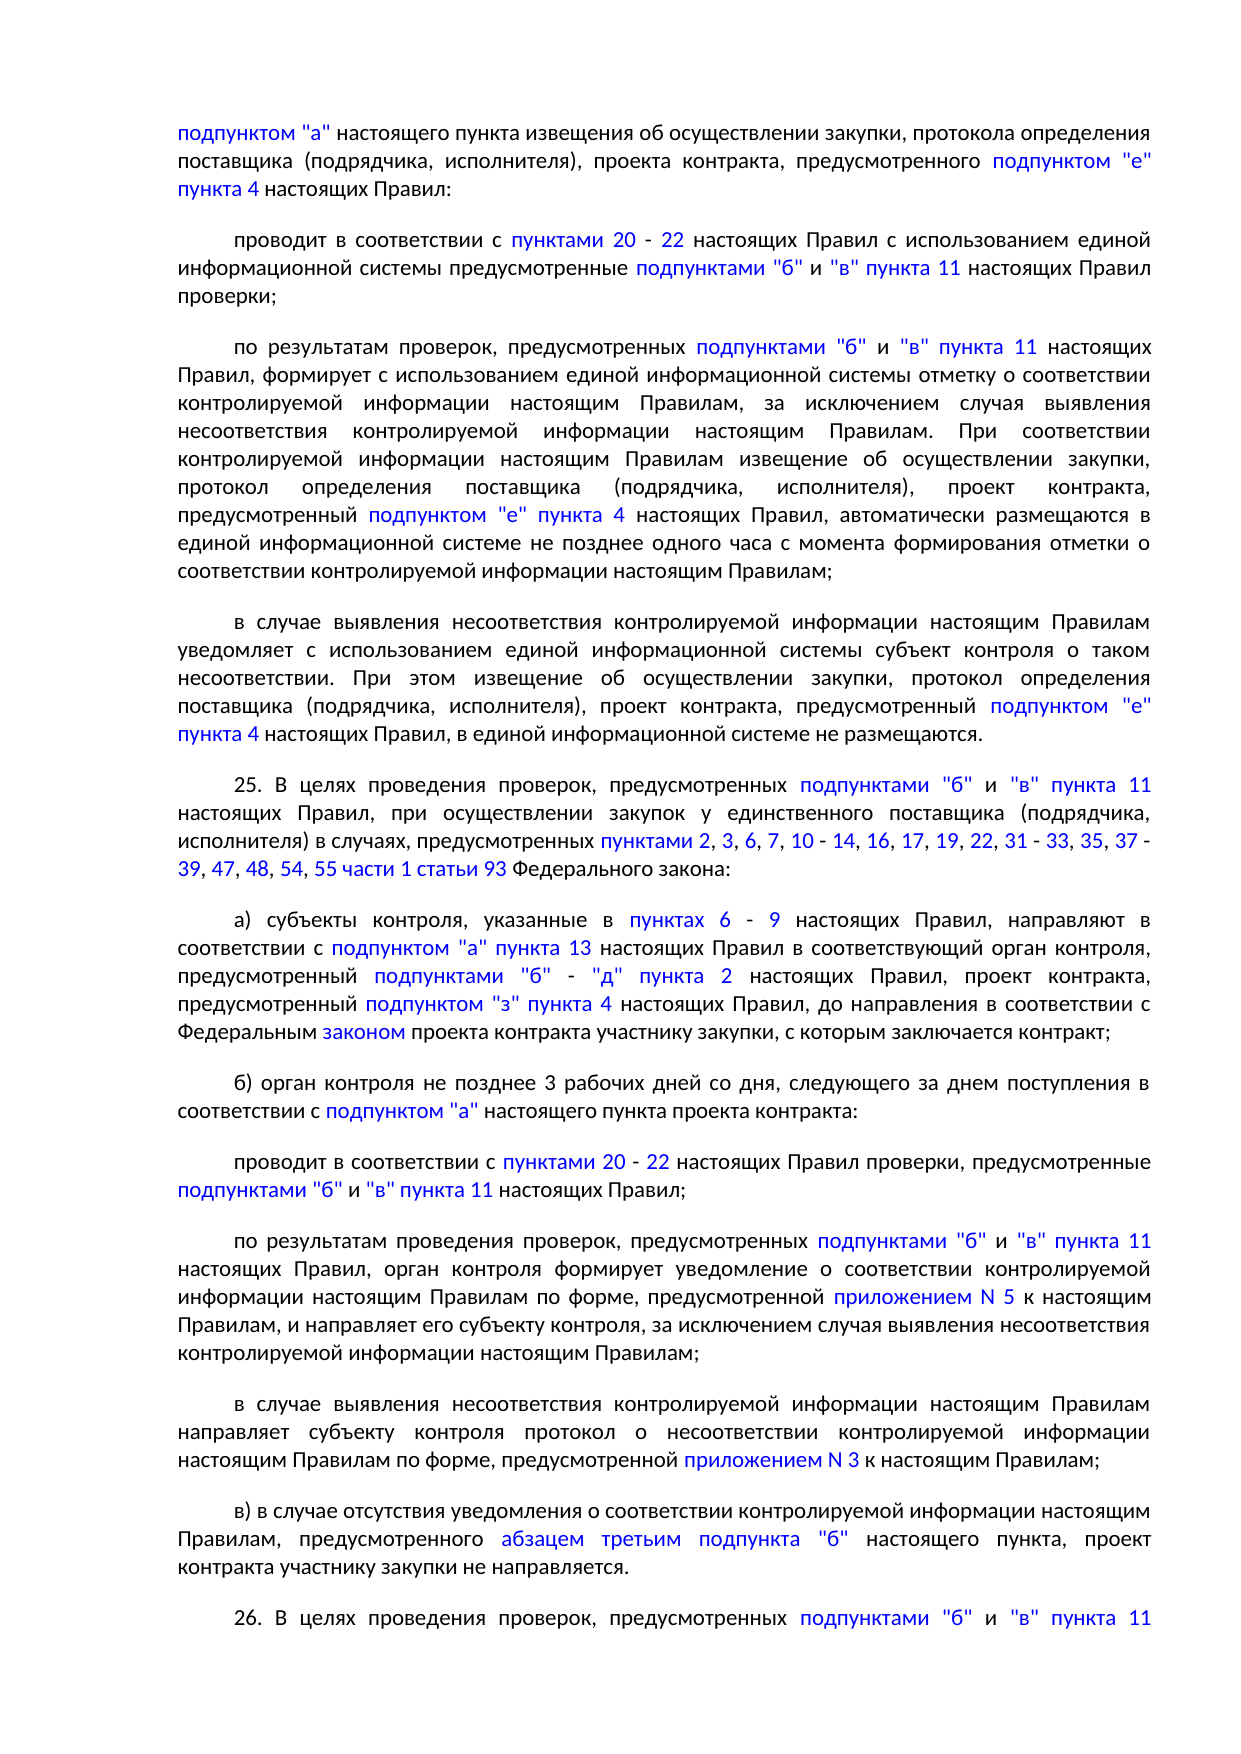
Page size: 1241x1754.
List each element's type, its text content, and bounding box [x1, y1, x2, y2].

text 25. В целях проведения проверок, предусмотренных подпунктами "б" и "в" пункта 11 настоящих Правил, при осуществлении закупок у единственного поставщика (подрядчика, исполнителя) в случаях, предусмотренных пунктами 2, 3, 6, 7, 10 - 14, 16, 17, 19, 22, 31 - 33, 35, 37 - 39, 47, 48, 54, 55 части 1 статьи 93 Федерального закона: [177, 770, 1152, 882]
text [177, 118, 1152, 202]
text в) в случае отсутствия уведомления о соответствии контролируемой информации настоящим Правилам, предусмотренного абзацем третьим подпункта "б" настоящего пункта, проект контракта участнику закупки не направляется. [177, 1496, 1152, 1580]
text по результатам проведения проверок, предусмотренных подпунктами "б" и "в" пункта 11 настоящих Правил, орган контроля формирует уведомление о соответствии контролируемой информации настоящим Правилам по форме, предусмотренной приложением N 5 к настоящим Правилам, и направляет его субъекту контроля, за исключением случая выявления несоответствия контролируемой информации настоящим Правилам; [177, 1226, 1152, 1366]
text а) субъекты контроля, указанные в пунктах 6 - 9 настоящих Правил, направляют в соответствии с подпунктом "а" пункта 13 настоящих Правил в соответствующий орган контроля, предусмотренный подпунктами "б" - "д" пункта 2 настоящих Правил, проект контракта, предусмотренный подпунктом "з" пункта 4 настоящих Правил, до направления в соответствии с Федеральным законом проекта контракта участнику закупки, с которым заключается контракт; [177, 905, 1152, 1045]
text проводит в соответствии с пунктами 20 - 22 настоящих Правил с использованием единой информационной системы предусмотренные подпунктами "б" и "в" пункта 11 настоящих Правил проверки; [177, 225, 1152, 309]
text в случае выявления несоответствия контролируемой информации настоящим Правилам направляет субъекту контроля протокол о несоответствии контролируемой информации настоящим Правилам по форме, предусмотренной приложением N 3 к настоящим Правилам; [177, 1389, 1152, 1473]
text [177, 1603, 1152, 1631]
text проводит в соответствии с пунктами 20 - 22 настоящих Правил проверки, предусмотренные подпунктами "б" и "в" пункта 11 настоящих Правил; [177, 1147, 1152, 1203]
text по результатам проверок, предусмотренных подпунктами "б" и "в" пункта 11 настоящих Правил, формирует с использованием единой информационной системы отметку о соответствии контролируемой информации настоящим Правилам, за исключением случая выявления несоответствия контролируемой информации настоящим Правилам. При соответствии контролируемой информации настоящим Правилам извещение об осуществлении закупки, протокол определения поставщика (подрядчика, исполнителя), проект контракта, предусмотренный подпунктом "е" пункта 4 настоящих Правил, автоматически размещаются в единой информационной системе не позднее одного часа с момента формирования отметки о соответствии контролируемой информации настоящим Правилам; [177, 332, 1152, 584]
text в случае выявления несоответствия контролируемой информации настоящим Правилам уведомляет с использованием единой информационной системы субъект контроля о таком несоответствии. При этом извещение об осуществлении закупки, протокол определения поставщика (подрядчика, исполнителя), проект контракта, предусмотренный подпунктом "е" пункта 4 настоящих Правил, в единой информационной системе не размещаются. [177, 607, 1152, 747]
text б) орган контроля не позднее 3 рабочих дней со дня, следующего за днем поступления в соответствии с подпунктом "а" настоящего пункта проекта контракта: [177, 1068, 1152, 1124]
